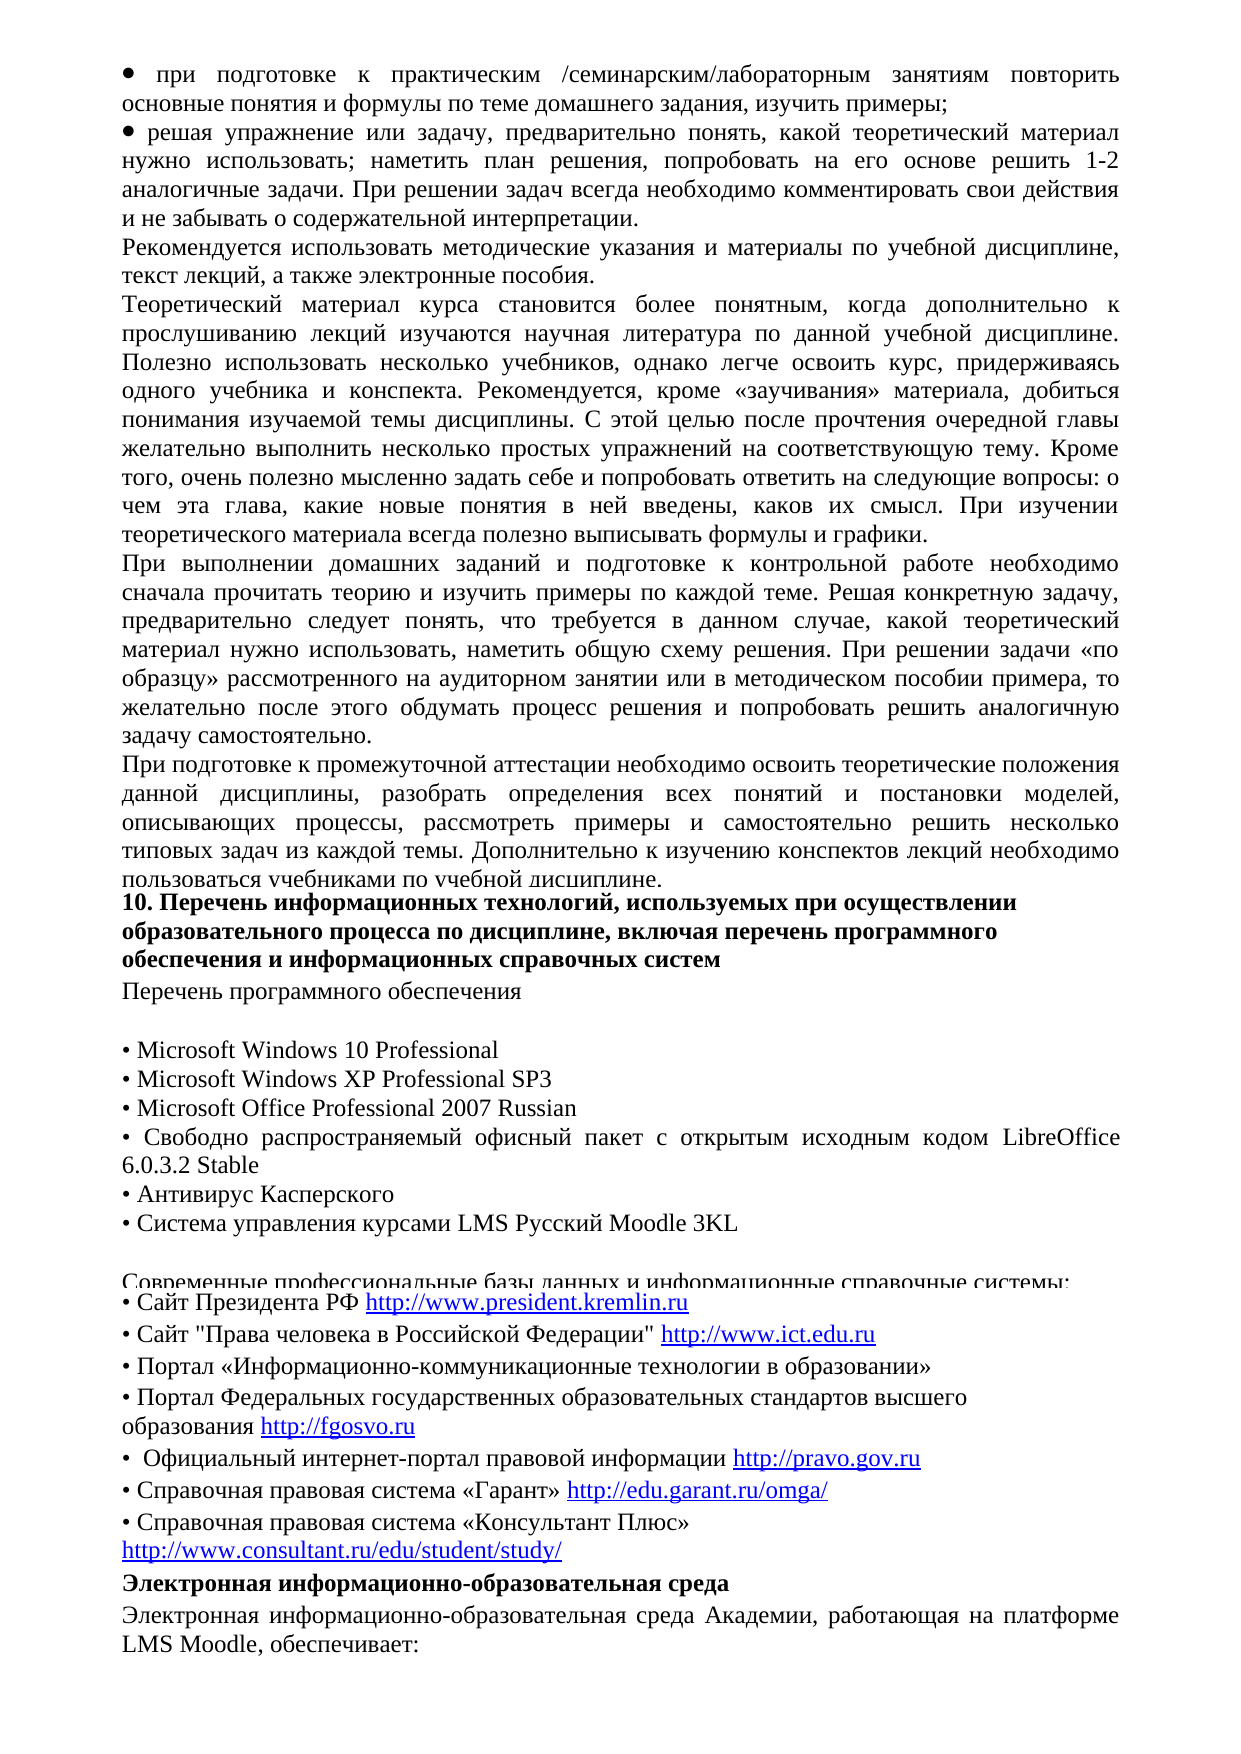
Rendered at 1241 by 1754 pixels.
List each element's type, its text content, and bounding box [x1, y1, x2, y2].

table_cell Электронная информационно-образовательная среда Академии, работающая на платформе LMS Moodle, обеспечивает: [118, 1600, 1124, 1662]
table_cell • Портал «Информационно-коммуникационные технологии в образовании» [118, 1351, 1124, 1382]
table_cell Электронная информационно-образовательная среда [118, 1568, 1124, 1600]
table_cell • Официальный интернет-портал правовой информации http://pravo.gov.ru [118, 1443, 1124, 1475]
table_cell • Сайт "Права человека в Российской Федерации" http://www.ict.edu.ru [118, 1319, 1124, 1351]
table_cell Перечень программного обеспечения • Microsoft Windows 10 Professional • Microsoft Windows XP Professional SP3 • Microsoft Office Professional 2007 Russian • Cвободно распространяемый офисный пакет с открытым исходным кодом LibreOffice 6.0.3.2 Stable • Антивирус Касперского • Cистема управления курсами LMS Русский Moodle 3KL Современные профессиональные базы данных и информационные справочные системы: [118, 976, 1124, 1287]
table_header ⦁ при подготовке к практическим /семинарским/лабораторным занятиям повторить основные понятия и формулы по теме домашнего задания, изучить примеры; ⦁ решая упражнение или задачу, предварительно понять, какой теоретический материал нужно использовать; наметить план решения, попробовать на его основе решить 1-2 аналогичные задачи. При решении задач всегда необходимо комментировать свои действия и не забывать о содержательной интерпретации. Рекомендуется использовать методические указания и материалы по учебной дисциплине, текст лекций, а также электронные пособия. Теоретический материал курса становится более понятным, когда дополнительно к прослушиванию лекций изучаются научная литература по данной учебной дисциплине. Полезно использовать несколько учебников, однако легче освоить курс, придерживаясь одного учебника и конспекта. Рекомендуется, кроме «заучивания» материала, добиться понимания изучаемой темы дисциплины. С этой целью после прочтения очередной главы желательно выполнить несколько простых упражнений на соответствующую тему. Кроме того, очень полезно мысленно задать себе и попробовать ответить на следующие вопросы: о чем эта глава, какие новые понятия в ней введены, каков их смысл. При изучении теоретического материала всегда полезно выписывать формулы и графики. При выполнении домашних заданий и подготовке к контрольной работе необходимо сначала прочитать теорию и изучить примеры по каждой теме. Решая конкретную задачу, предварительно следует понять, что требуется в данном случае, какой теоретический материал нужно использовать, наметить общую схему решения. При решении задачи «по образцу» рассмотренного на аудиторном занятии или в методическом пособии примера, то желательно после этого обдумать процесс решения и попробовать решить аналогичную задачу самостоятельно. При подготовке к промежуточной аттестации необходимо освоить теоретические положения данной дисциплины, разобрать определения всех понятий и постановки моделей, описывающих процессы, рассмотреть примеры и самостоятельно решить несколько типовых задач из каждой темы. Дополнительно к изучению конспектов лекций необходимо пользоваться учебниками по учебной дисциплине. [118, 59, 1124, 887]
table_cell • Справочная правовая система «Гарант» http://edu.garant.ru/omga/ [118, 1475, 1124, 1507]
table_cell • Портал Федеральных государственных образовательных стандартов высшего образования http://fgosvo.ru [118, 1383, 1124, 1443]
table_cell • Справочная правовая система «Консультант Плюс» http://www.consultant.ru/edu/student/study/ [118, 1507, 1124, 1568]
table_cell 10. Перечень информационных технологий, используемых при осуществлении образовательного процесса по дисциплине, включая перечень программного обеспечения и информационных справочных систем [118, 887, 1124, 976]
table_cell • Сайт Президента РФ http://www.president.kremlin.ru [118, 1288, 1124, 1319]
